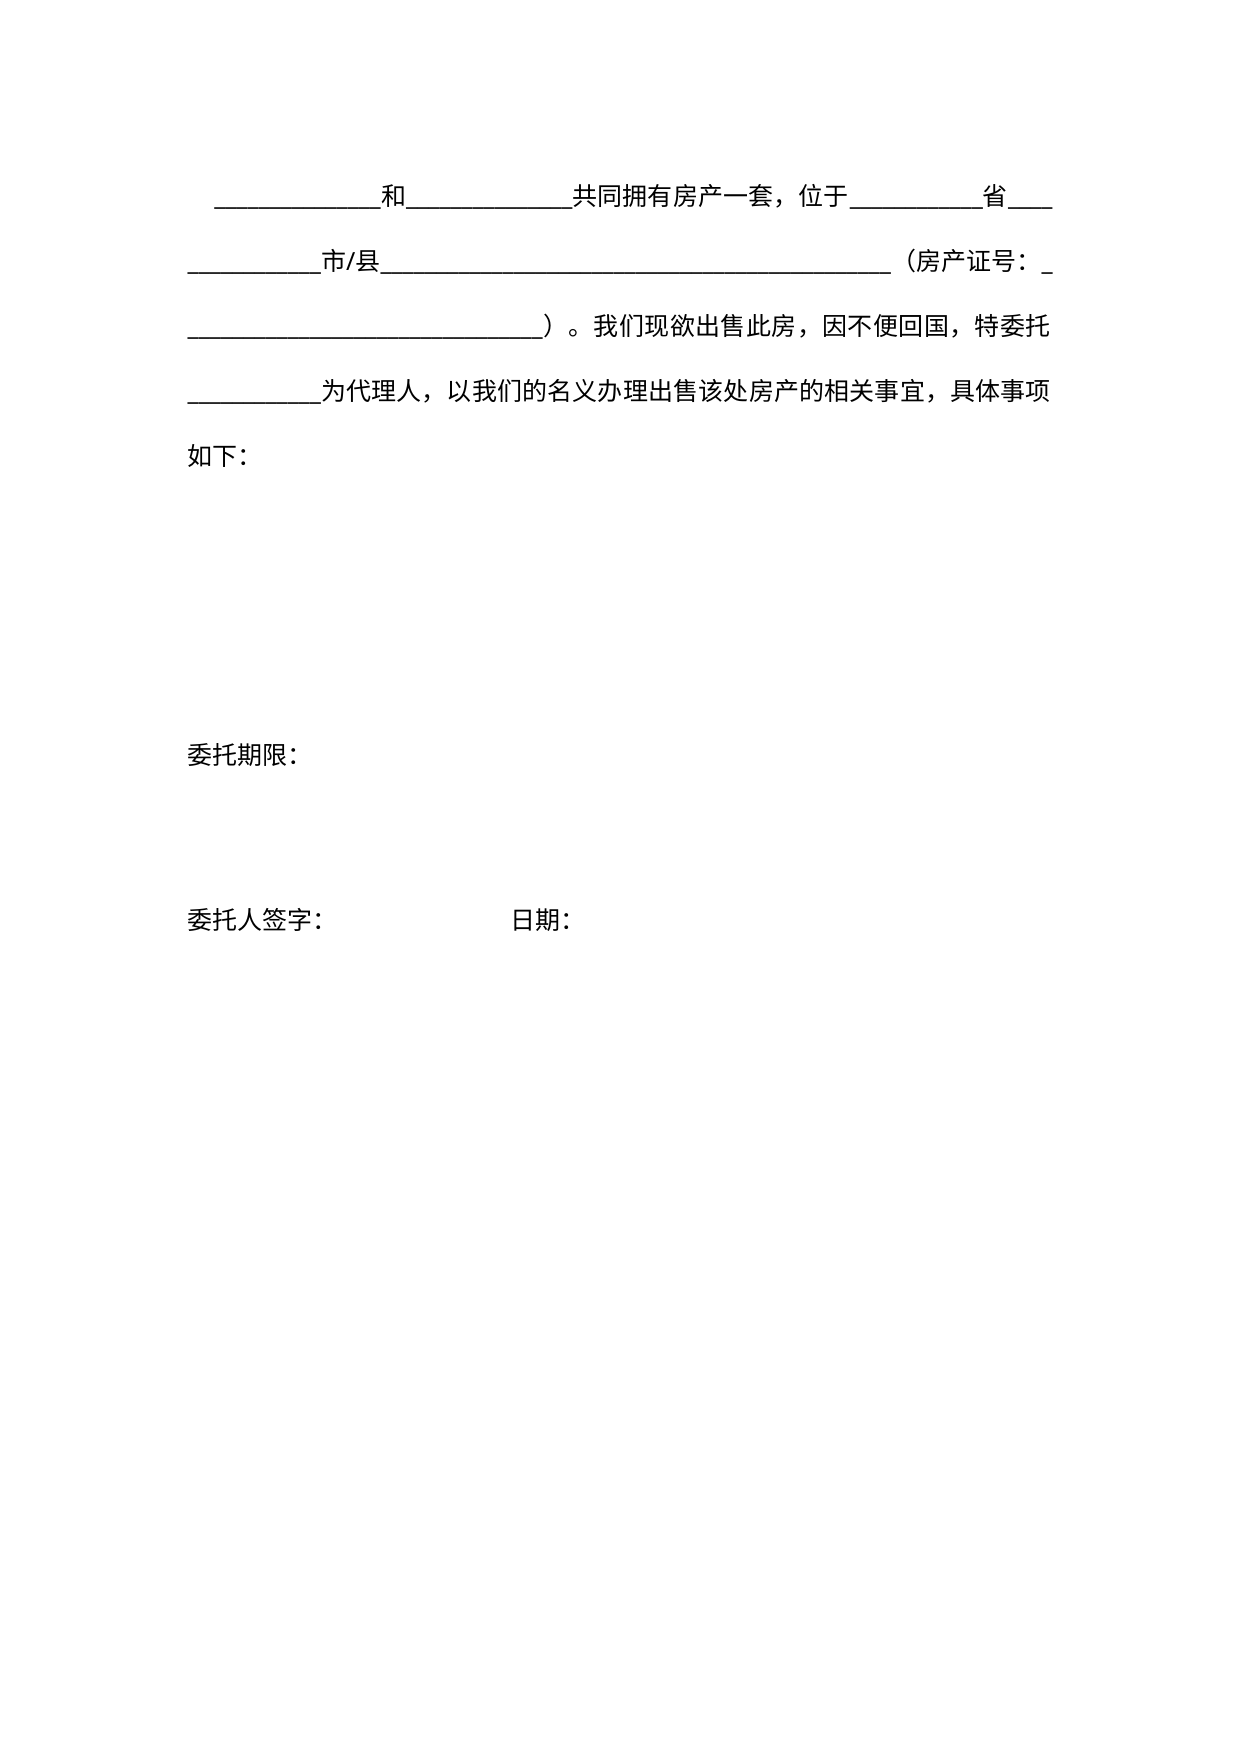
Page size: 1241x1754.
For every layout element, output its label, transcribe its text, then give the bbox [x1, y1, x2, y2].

text 委托人签字： 日期： [187, 886, 1053, 951]
text _______________和_______________共同拥有房产一套，位于____________省________________市/县______________________________________________（房产证号：_________________________________）。我们现欲出售此房，因不便回国，特委托____________为代理人，以我们的名义办理出售该处房产的相关事宜，具体事项如下： [187, 162, 1053, 487]
text 委托期限： [187, 721, 1053, 786]
